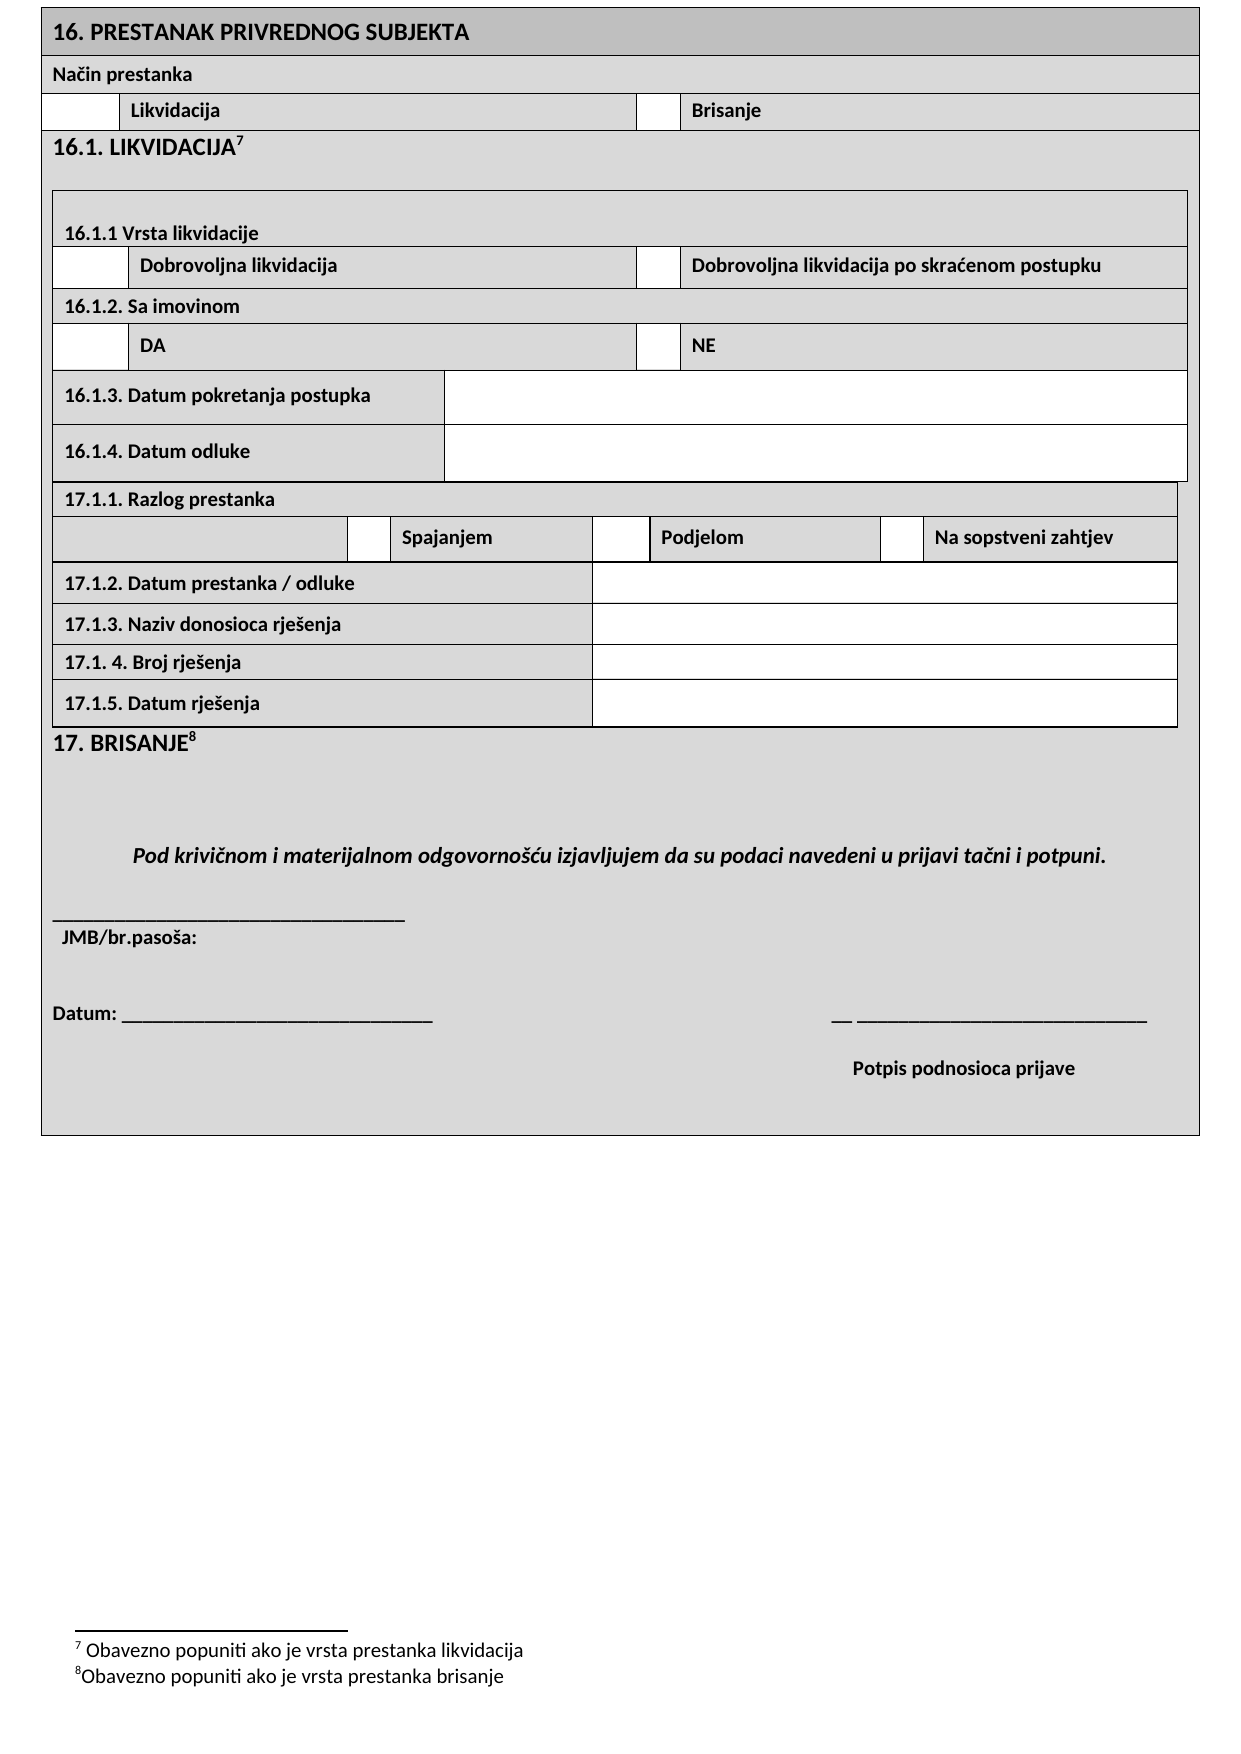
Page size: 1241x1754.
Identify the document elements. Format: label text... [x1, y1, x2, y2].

table_header 16. PRESTANAK PRIVREDNOG SUBJEKTA [42, 8, 1199, 55]
table_cell 17. BRISANJE Pod krivičnom i materijalnom odgovornošću izjavljujem da su podaci navedeni u prijavi tačni i potpuni. __________________________________ JMB/br.pasoša: Datum: ______________________________ __ ____________________________ Potpis podnosioca prijave [42, 482, 1199, 1135]
table_cell Brisanje [681, 94, 1199, 130]
table_cell Likvidacija [120, 94, 636, 130]
table_cell [42, 94, 119, 130]
table_cell [637, 94, 680, 130]
table_cell Način prestanka [42, 56, 1199, 93]
table_cell 16.1. LIKVIDACIJA [42, 131, 1199, 482]
